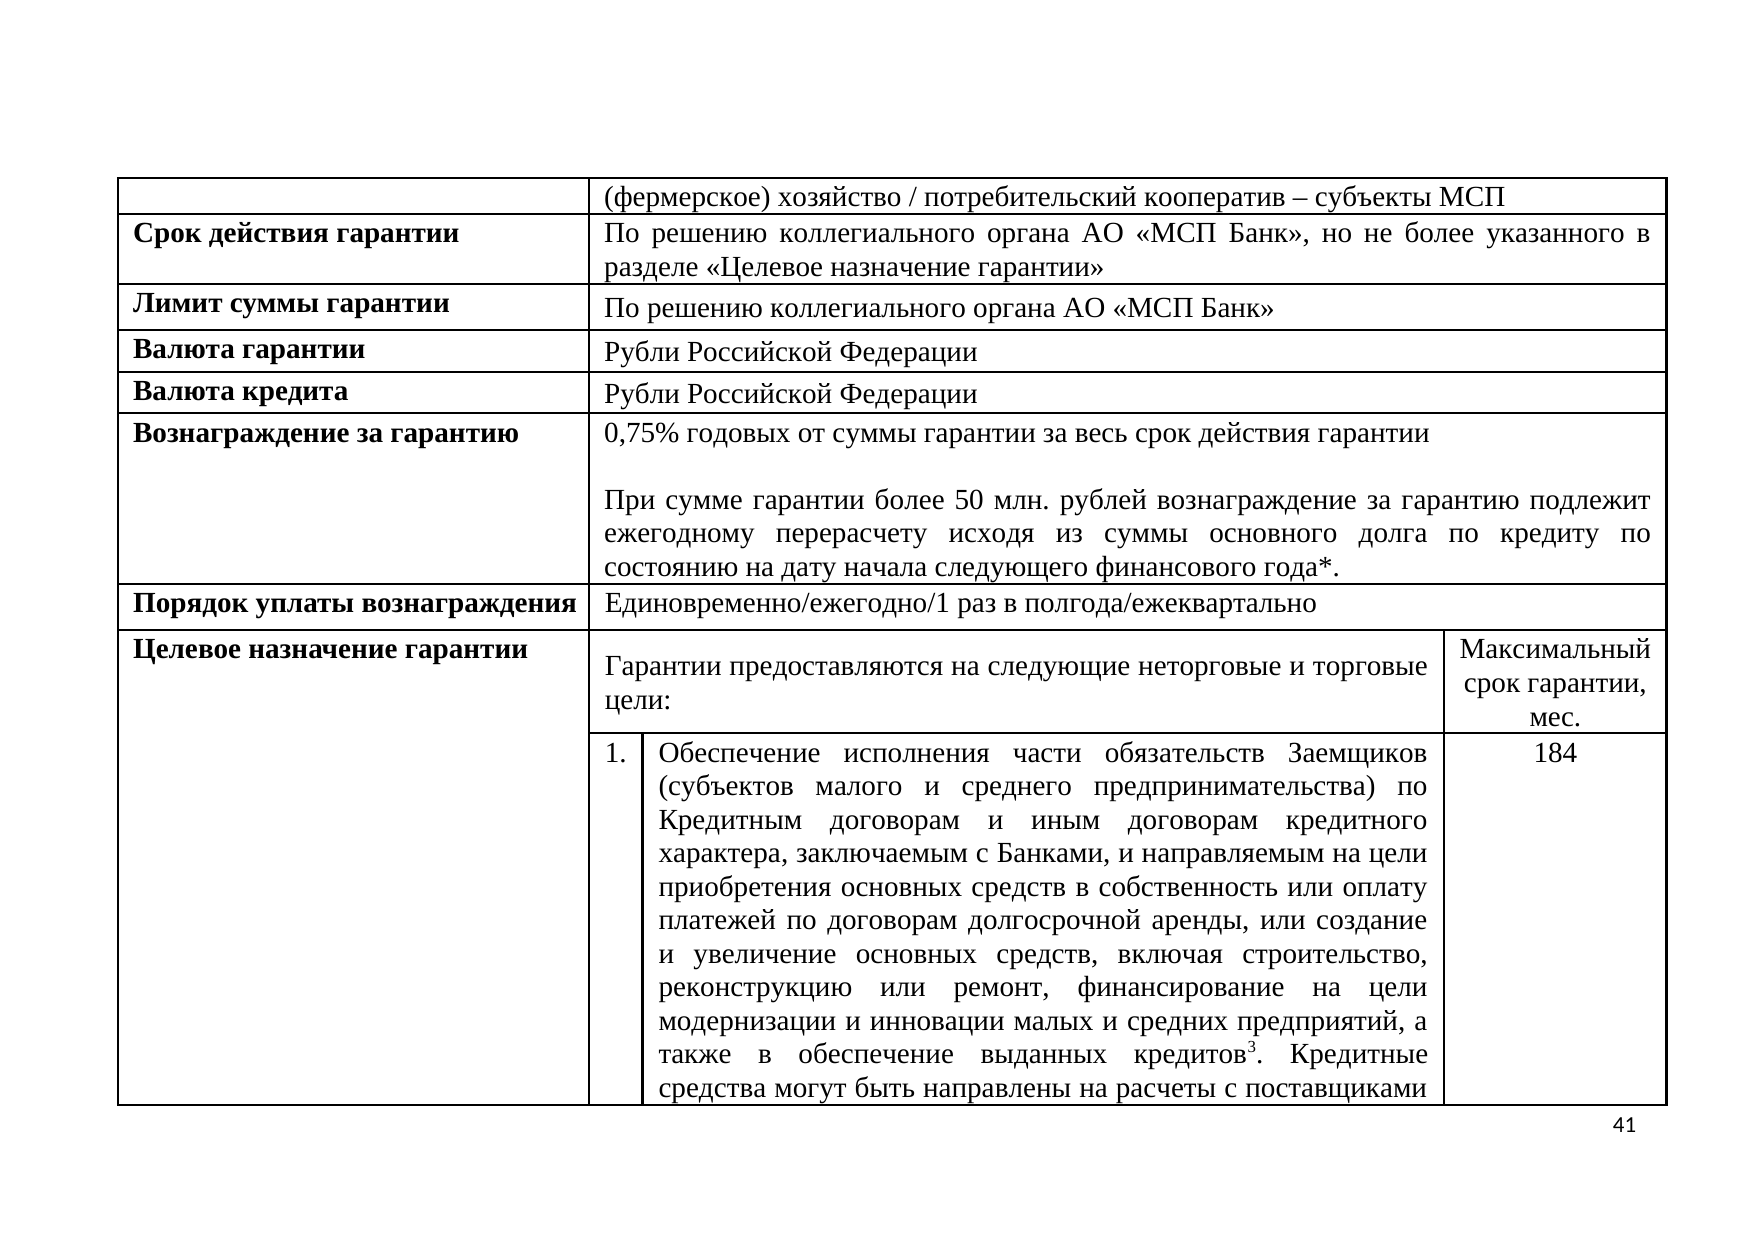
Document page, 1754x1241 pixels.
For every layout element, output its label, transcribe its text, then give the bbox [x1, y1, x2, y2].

table_cell Лимит суммы гарантии [119, 285, 588, 329]
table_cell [119, 179, 588, 213]
table_cell Целевое назначение гарантии [119, 631, 588, 1104]
table_cell 0,75% годовых от суммы гарантии за весь срок действия гарантии При сумме гарантии более 50 млн. рублей вознаграждение за гарантию подлежит ежегодному перерасчету исходя из суммы основного долга по кредиту по состоянию на дату начала следующего финансового года*. [590, 414, 1665, 582]
table_cell Рубли Российской Федерации [590, 331, 1665, 371]
table_cell Вознаграждение за гарантию [119, 414, 588, 582]
table_cell 184 [1445, 734, 1665, 1104]
table_cell Срок действия гарантии [119, 215, 588, 283]
table_cell По решению коллегиального органа АО «МСП Банк», но не более указанного в разделе «Целевое назначение гарантии» [590, 215, 1665, 283]
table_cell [590, 179, 1665, 213]
table_cell Порядок уплаты вознаграждения [119, 585, 588, 629]
table_cell Валюта гарантии [119, 331, 588, 371]
table_cell Валюта кредита [119, 373, 588, 412]
table_cell Гарантии предоставляются на следующие неторговые и торговые цели: [590, 631, 1443, 732]
table_cell Рубли Российской Федерации [590, 373, 1665, 412]
table_cell 1. [590, 734, 641, 1104]
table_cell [644, 734, 1443, 1104]
table_cell По решению коллегиального органа АО «МСП Банк» [590, 285, 1665, 329]
table_cell Единовременно/ежегодно/1 раз в полгода/ежеквартально [590, 585, 1665, 629]
table_cell Максимальный срок гарантии, мес. [1445, 631, 1665, 732]
